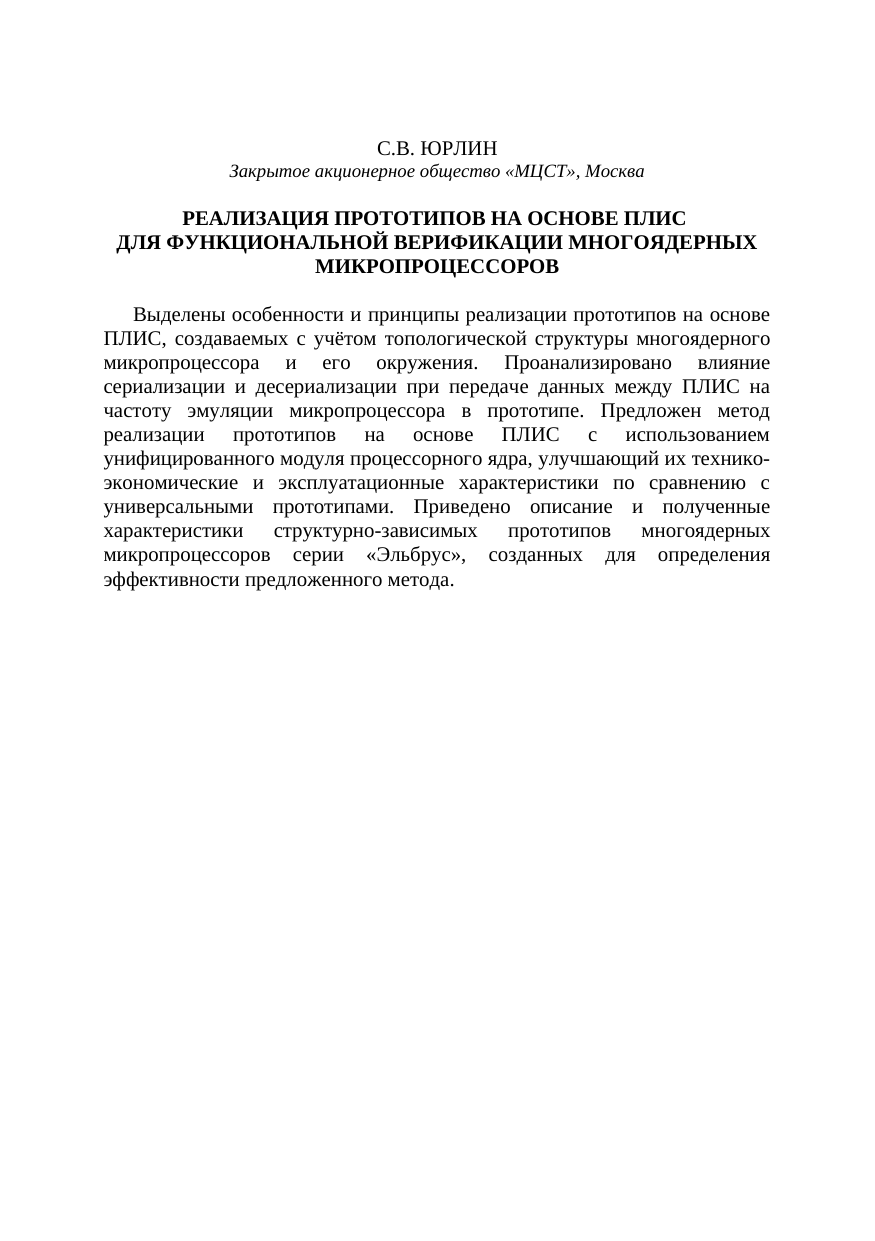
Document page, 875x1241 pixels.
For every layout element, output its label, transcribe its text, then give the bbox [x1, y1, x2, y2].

text РЕАЛИЗАЦИЯ ПРОТОТИПОВ НА ОСНОВЕ ПЛИС ДЛЯ ФУНКЦИОНАЛЬНОЙ ВЕРИФИКАЦИИ МНОГОЯДЕРНЫХ МИКРОПРОЦЕССОРОВ [103, 206, 771, 278]
text Выделены особенности и принципы реализации прототипов на основе ПЛИС, создаваемых с учётом топологической структуры многоядерного микропроцессора и его окружения. Проанализировано влияние сериализации и десериализации при передаче данных между ПЛИС на частоту эмуляции микропроцессора в прототипе. Предложен метод реализации прототипов на основе ПЛИС с использованием унифицированного модуля процессорного ядра, улучшающий их технико-экономические и эксплуатационные характеристики по сравнению с универсальными прототипами. Приведено описание и полученные характеристики структурно-зависимых прототипов многоядерных микропроцессоров серии «Эльбрус», созданных для определения эффективности предложенного метода. [103, 302, 771, 591]
text С.В. ЮРЛИН [103, 136, 771, 160]
text Закрытое акционерное общество «МЦСТ», Москва [103, 160, 771, 181]
